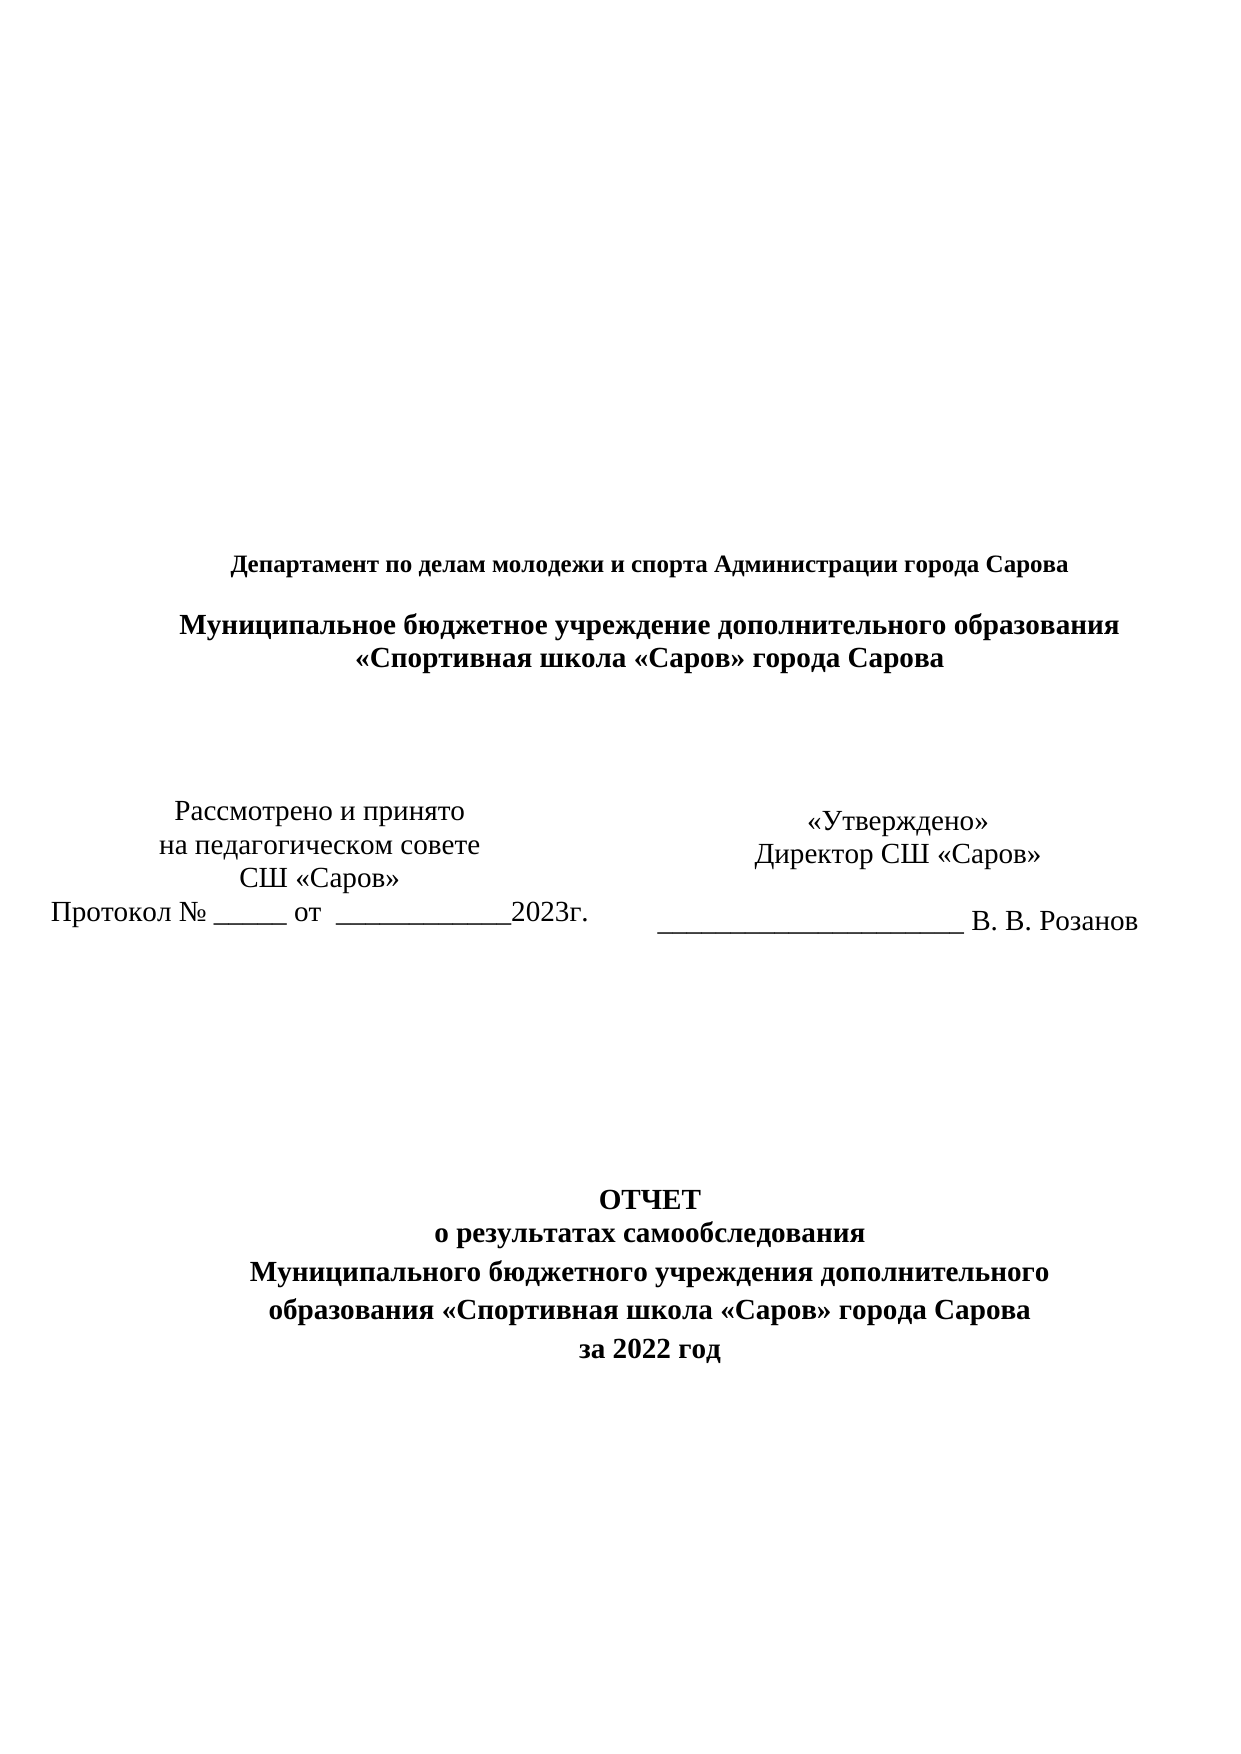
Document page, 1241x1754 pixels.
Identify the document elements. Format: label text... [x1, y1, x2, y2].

text «Спортивная школа «Саров» города Сарова [177, 640, 1122, 674]
text о результатах самообследования [177, 1215, 1122, 1249]
text за 2022 год [177, 1331, 1122, 1364]
text Муниципальное бюджетное учреждение дополнительного образования [177, 607, 1122, 640]
text Департамент по делам молодежи и спорта Администрации города Сарова [177, 549, 1122, 578]
text ОТЧЕТ [177, 1182, 1122, 1215]
text Муниципального бюджетного учреждения дополнительного образования «Спортивная школа «Саров» города Сарова [177, 1254, 1122, 1326]
